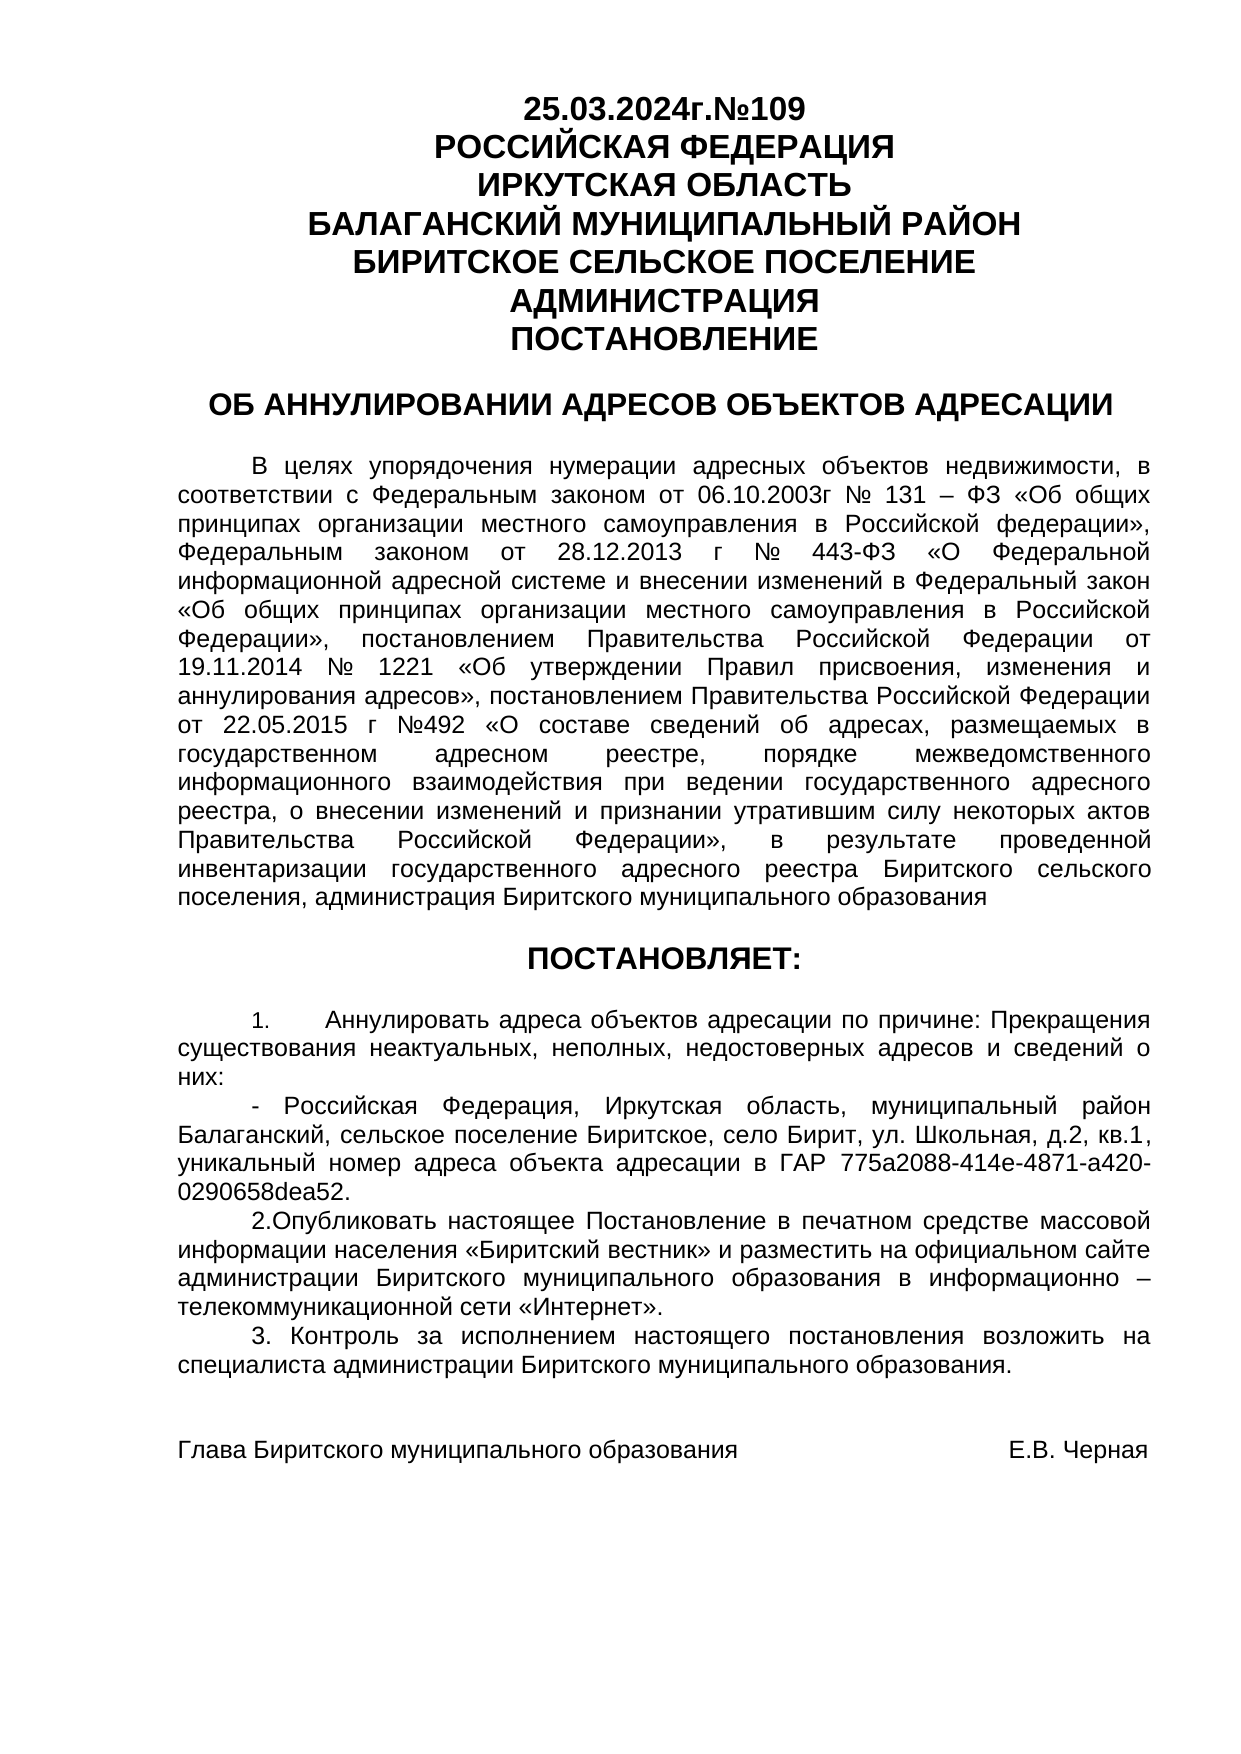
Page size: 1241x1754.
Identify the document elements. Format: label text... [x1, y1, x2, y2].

text 3. Контроль за исполнением настоящего постановления возложить на специалиста администрации Биритского муниципального образования. [177, 1321, 1152, 1378]
text БАЛАГАНСКИЙ МУНИЦИПАЛЬНЫЙ РАЙОН [177, 204, 1152, 242]
list 2.Опубликовать настоящее Постановление в печатном средстве массовой информации населения «Биритский вестник» и разместить на официальном сайте администрации Биритского муниципального образования в информационно – телекоммуникационной сети «Интернет». [177, 1206, 1152, 1321]
list Аннулировать адреса объектов адресации по причине: Прекращения существования неактуальных, неполных, недостоверных адресов и сведений о них: [177, 1004, 1152, 1091]
list - Российская Федерация, Иркутская область, муниципальный район Балаганский, сельское поселение Биритское, село Бирит, ул. Школьная, д.2, кв.1, уникальный номер адреса объекта адресации в ГАР 775a2088-414e-4871-a420-0290658dea52. [177, 1091, 1152, 1206]
text АДМИНИСТРАЦИЯ [177, 281, 1152, 319]
text ОБ АННУЛИРОВАНИИ АДРЕСОВ ОБЪЕКТОВ АДРЕСАЦИИ [177, 386, 1145, 422]
text РОССИЙСКАЯ ФЕДЕРАЦИЯ [177, 127, 1152, 166]
text ПОСТАНОВЛЯЕТ: [177, 940, 1152, 976]
text 25.03.2024г.№109 [177, 89, 1152, 127]
text Глава Биритского муниципального образования Е.В. Черная [177, 1435, 1152, 1464]
text ПОСТАНОВЛЕНИЕ [177, 319, 1152, 358]
text В целях упорядочения нумерации адресных объектов недвижимости, в соответствии с Федеральным законом от 06.10.2003г № 131 – ФЗ «Об общих принципах организации местного самоуправления в Российской федерации», Федеральным законом от 28.12.2013 г № 443-ФЗ «О Федеральной информационной адресной системе и внесении изменений в Федеральный закон «Об общих принципах организации местного самоуправления в Российской Федерации», постановлением Правительства Российской Федерации от 19.11.2014 № 1221 «Об утверждении Правил присвоения, изменения и аннулирования адресов», постановлением Правительства Российской Федерации от 22.05.2015 г №492 «О составе сведений об адресах, размещаемых в государственном адресном реестре, порядке межведомственного информационного взаимодействия при ведении государственного адресного реестра, о внесении изменений и признании утратившим силу некоторых актов Правительства Российской Федерации», в результате проведенной инвентаризации государственного адресного реестра Биритского сельского поселения, администрация Биритского муниципального образования [177, 451, 1152, 911]
text ИРКУТСКАЯ ОБЛАСТЬ [177, 166, 1152, 204]
text БИРИТСКОЕ СЕЛЬСКОЕ ПОСЕЛЕНИЕ [177, 242, 1152, 281]
